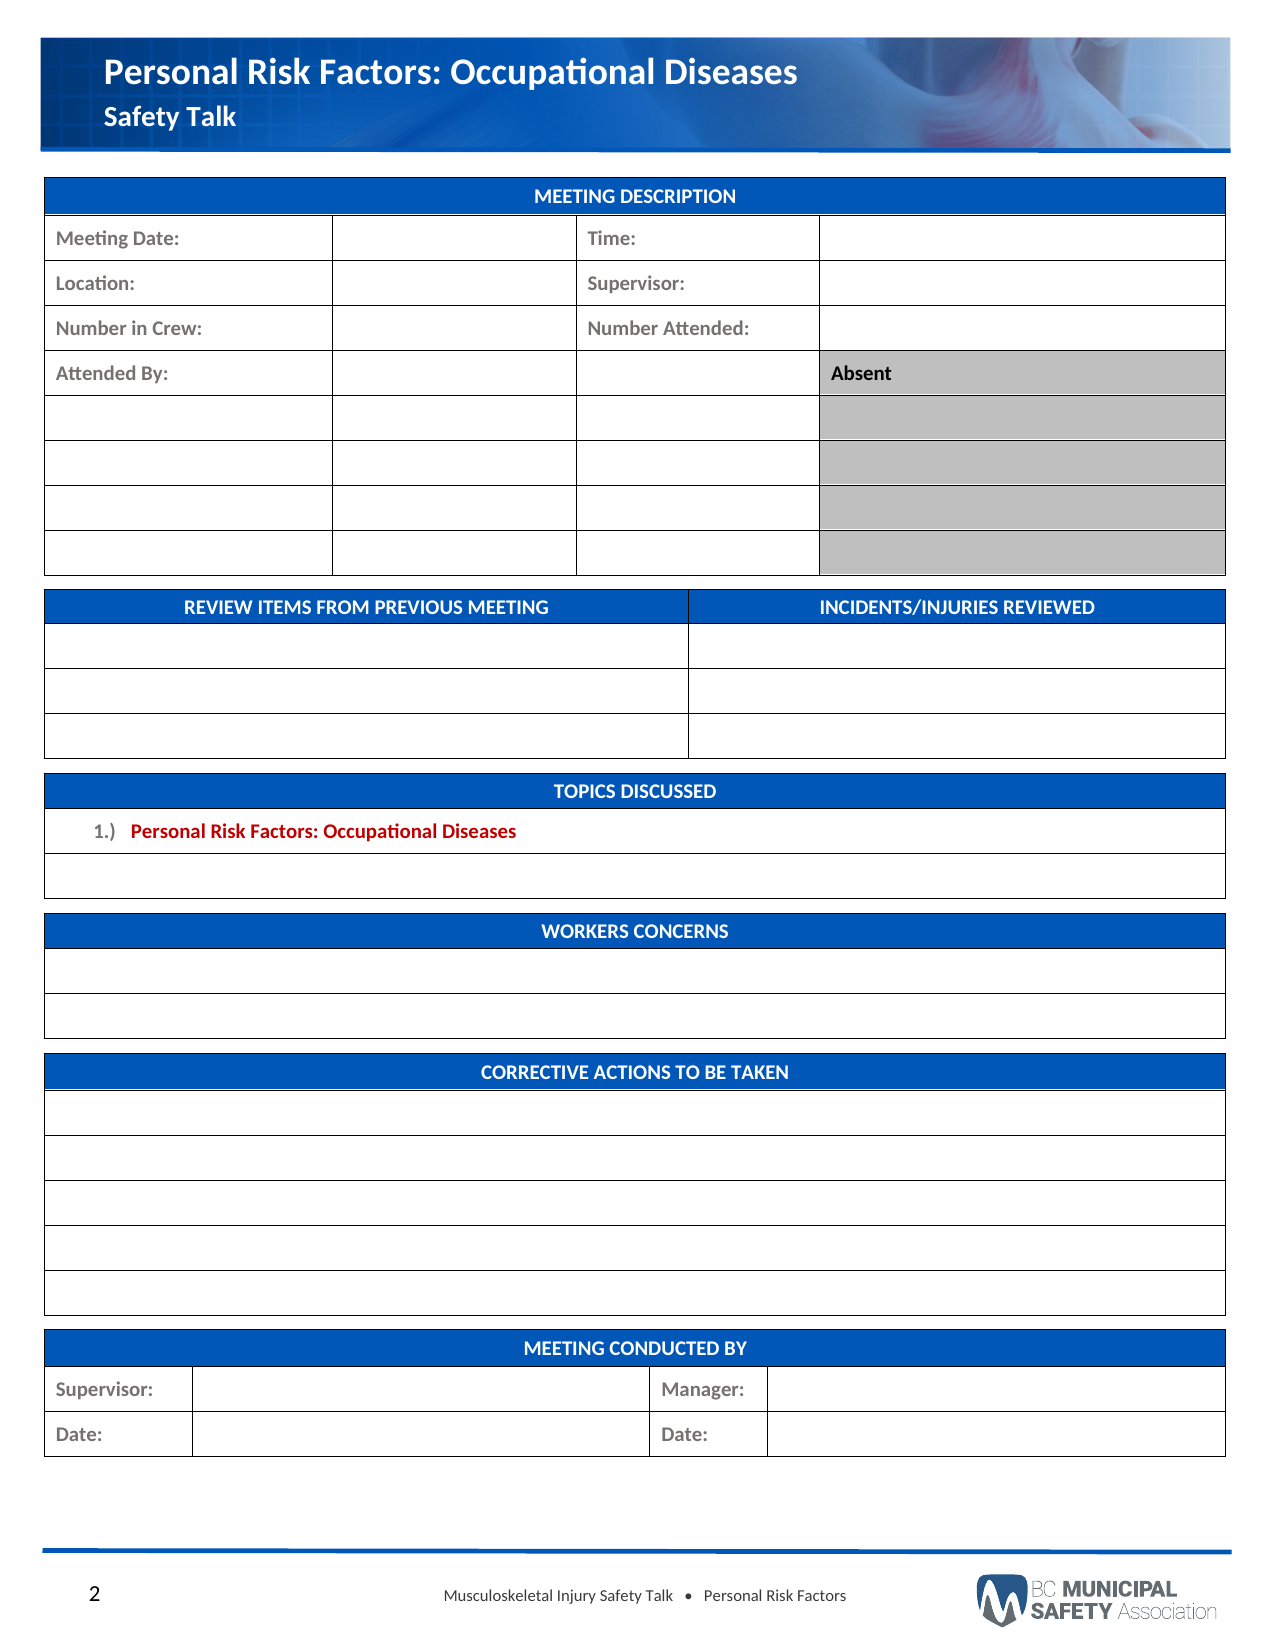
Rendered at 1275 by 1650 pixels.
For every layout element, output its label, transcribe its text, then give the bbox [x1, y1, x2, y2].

table_cell [820, 486, 1225, 529]
table_cell Personal Risk Factors: Occupational Diseases [45, 809, 1225, 853]
table_cell [820, 261, 1225, 304]
table_cell Absent [820, 351, 1225, 394]
table_cell [577, 531, 819, 574]
table_cell [45, 1091, 1225, 1134]
table_cell [333, 396, 576, 439]
table_cell [45, 531, 332, 574]
table_cell [333, 306, 576, 349]
table_cell [45, 1181, 1225, 1224]
table_cell [193, 1412, 649, 1456]
table_cell Location: [45, 261, 332, 304]
table_cell [820, 396, 1225, 439]
table_header TOPICS DISCUSSED [45, 774, 1225, 808]
picture [40, 37, 1231, 148]
table_header MEETING DESCRIPTION [45, 178, 1225, 214]
table_cell [577, 351, 819, 394]
table_cell [45, 486, 332, 529]
table_header MEETING CONDUCTED BY [45, 1330, 1225, 1366]
table_cell [45, 1226, 1225, 1269]
table_cell Number in Crew: [45, 306, 332, 349]
table_cell [45, 396, 332, 439]
table_cell [689, 669, 1225, 713]
table_header WORKERS CONCERNS [45, 914, 1225, 948]
table_cell [45, 669, 688, 713]
table_cell Meeting Date: [45, 216, 332, 259]
table_cell Date: [650, 1412, 767, 1456]
table_cell [768, 1412, 1225, 1456]
table_cell Attended By: [45, 351, 332, 394]
table_header REVIEW ITEMS FROM PREVIOUS MEETING [45, 590, 688, 623]
table_cell [45, 1271, 1225, 1314]
table_cell [820, 306, 1225, 349]
table_cell [333, 351, 576, 394]
table_cell [820, 216, 1225, 259]
table_cell [577, 396, 819, 439]
table_cell Date: [45, 1412, 192, 1456]
table_cell [820, 531, 1225, 574]
table_cell [333, 261, 576, 304]
table_cell [333, 216, 576, 259]
table_cell Manager: [650, 1367, 767, 1411]
table_header CORRECTIVE ACTIONS TO BE TAKEN [45, 1054, 1225, 1089]
table_cell [333, 486, 576, 529]
table_cell [193, 1367, 649, 1411]
table_cell [45, 994, 1225, 1038]
table_cell [45, 441, 332, 484]
table_cell [689, 714, 1225, 758]
table_cell Supervisor: [577, 261, 819, 304]
table_cell [333, 531, 576, 574]
table_cell [577, 486, 819, 529]
table_cell [768, 1367, 1225, 1411]
table_cell Time: [577, 216, 819, 259]
table_cell Number Attended: [577, 306, 819, 349]
table_cell [45, 949, 1225, 993]
table_cell [45, 624, 688, 668]
table_cell [577, 441, 819, 484]
table_cell [45, 1136, 1225, 1179]
table_header INCIDENTS/INJURIES REVIEWED [689, 590, 1225, 623]
table_cell Supervisor: [45, 1367, 192, 1411]
table_cell [689, 624, 1225, 668]
table_cell [45, 854, 1225, 898]
table_cell [333, 441, 576, 484]
table_cell [820, 441, 1225, 484]
table_cell [45, 714, 688, 758]
